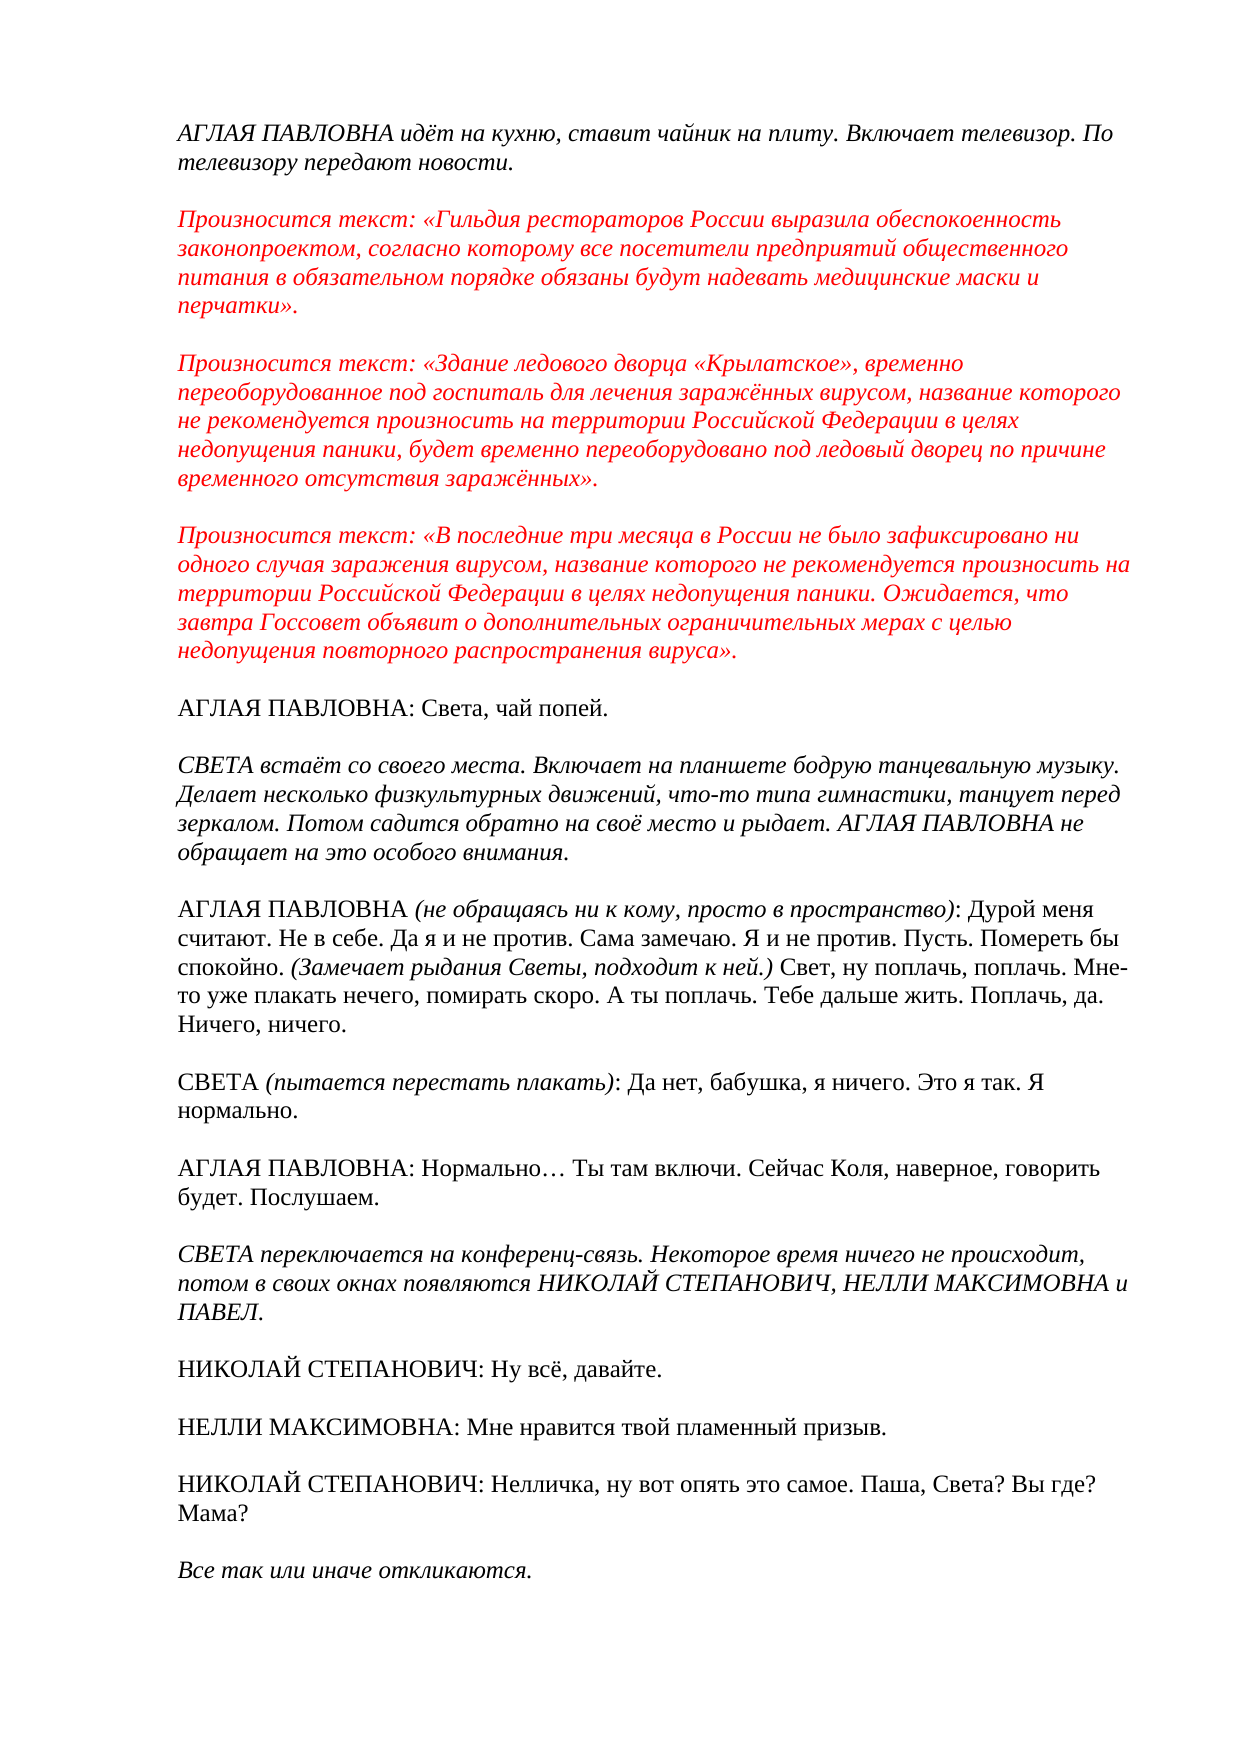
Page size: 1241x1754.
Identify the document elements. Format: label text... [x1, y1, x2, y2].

text Произносится текст: «Здание ледового дворца «Крылатское», временно переоборудованное под госпиталь для лечения заражённых вирусом, название которого не рекомендуется произносить на территории Российской Федерации в целях недопущения паники, будет временно переоборудовано под ледовый дворец по причине временного отсутствия заражённых». [177, 348, 1152, 492]
text НИКОЛАЙ СТЕПАНОВИЧ: Ну всё, давайте. [177, 1354, 1152, 1383]
text НЕЛЛИ МАКСИМОВНА: Мне нравится твой пламенный призыв. [177, 1412, 1152, 1441]
text СВЕТА встаёт со своего места. Включает на планшете бодрую танцевальную музыку. Делает несколько физкультурных движений, что-то типа гимнастики, танцует перед зеркалом. Потом садится обратно на своё место и рыдает. АГЛАЯ ПАВЛОВНА не обращает на это особого внимания. [177, 751, 1152, 866]
text АГЛАЯ ПАВЛОВНА идёт на кухню, ставит чайник на плиту. Включает телевизор. По телевизору передают новости. [177, 118, 1152, 176]
text Произносится текст: «Гильдия рестораторов России выразила обеспокоенность законопроектом, согласно которому все посетители предприятий общественного питания в обязательном порядке обязаны будут надевать медицинские маски и перчатки». [177, 204, 1152, 319]
text АГЛАЯ ПАВЛОВНА: Нормально… Ты там включи. Сейчас Коля, наверное, говорить будет. Послушаем. [177, 1153, 1152, 1211]
text Все так или иначе откликаются. [177, 1556, 1152, 1584]
text АГЛАЯ ПАВЛОВНА (не обращаясь ни к кому, просто в пространство): Дурой меня считают. Не в себе. Да я и не против. Сама замечаю. Я и не против. Пусть. Помереть бы спокойно. (Замечает рыдания Светы, подходит к ней.) Свет, ну поплачь, поплачь. Мне-то уже плакать нечего, помирать скоро. А ты поплачь. Тебе дальше жить. Поплачь, да. Ничего, ничего. [177, 894, 1152, 1038]
text АГЛАЯ ПАВЛОВНА: Света, чай попей. [177, 693, 1152, 722]
text СВЕТА переключается на конференц-связь. Некоторое время ничего не происходит, потом в своих окнах появляются НИКОЛАЙ СТЕПАНОВИЧ, НЕЛЛИ МАКСИМОВНА и ПАВЕЛ. [177, 1239, 1152, 1326]
text Произносится текст: «В последние три месяца в России не было зафиксировано ни одного случая заражения вирусом, название которого не рекомендуется произносить на территории Российской Федерации в целях недопущения паники. Ожидается, что завтра Госсовет объявит о дополнительных ограничительных мерах с целью недопущения повторного распространения вируса». [177, 521, 1152, 664]
text НИКОЛАЙ СТЕПАНОВИЧ: Нелличка, ну вот опять это самое. Паша, Света? Вы где? Мама? [177, 1469, 1152, 1527]
text СВЕТА (пытается перестать плакать): Да нет, бабушка, я ничего. Это я так. Я нормально. [177, 1067, 1152, 1124]
